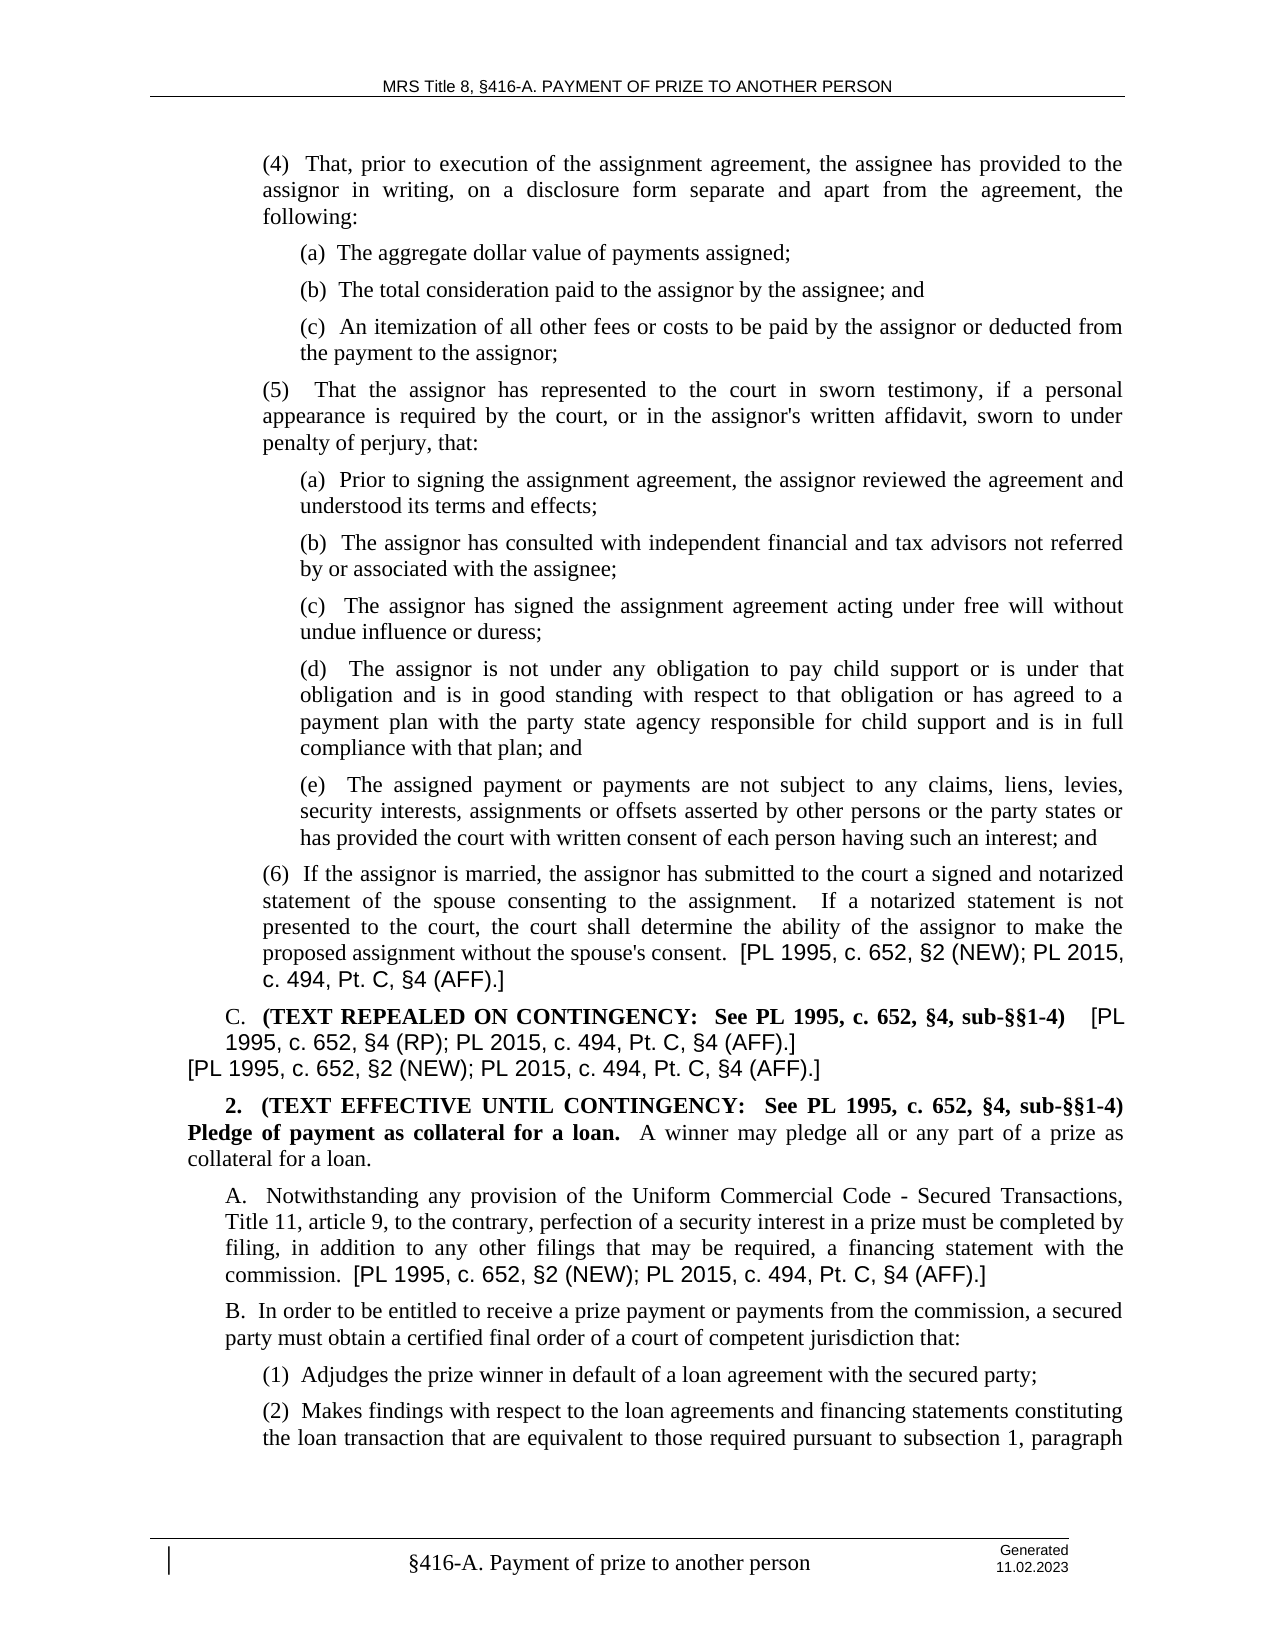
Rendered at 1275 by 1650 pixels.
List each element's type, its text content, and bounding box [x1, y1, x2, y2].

text (a) Prior to signing the assignment agreement, the assignor reviewed the agreement and understood its terms and effects; [300, 466, 1125, 518]
text A. Notwithstanding any provision of the Uniform Commercial Code - Secured Transactions, Title 11, article 9, to the contrary, perfection of a security interest in a prize must be completed by filing, in addition to any other filings that may be required, a financing statement with the commission. [PL 1995, c. 652, §2 (NEW); PL 2015, c. 494, Pt. C, §4 (AFF).] [225, 1182, 1125, 1287]
text (b) The assignor has consulted with independent financial and tax advisors not referred by or associated with the assignee; [300, 529, 1125, 581]
text (d) The assignor is not under any obligation to pay child support or is under that obligation and is in good standing with respect to that obligation or has agreed to a payment plan with the party state agency responsible for child support and is in full compliance with that plan; and [300, 655, 1125, 760]
text (e) The assigned payment or payments are not subject to any claims, liens, levies, security interests, assignments or offsets asserted by other persons or the party states or has provided the court with written consent of each person having such an interest; and [300, 771, 1125, 850]
text (b) The total consideration paid to the assignor by the assignee; and [300, 276, 1125, 303]
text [262, 1397, 1125, 1450]
text (a) The aggregate dollar value of payments assigned; [300, 239, 1125, 266]
text (5) That the assignor has represented to the court in sworn testimony, if a personal appearance is required by the court, or in the assignor's written affidavit, sworn to under penalty of perjury, that: [262, 376, 1125, 455]
text (1) Adjudges the prize winner in default of a loan agreement with the secured party; [262, 1361, 1125, 1387]
text (4) That, prior to execution of the assignment agreement, the assignee has provided to the assignor in writing, on a disclosure form separate and apart from the agreement, the following: [262, 150, 1125, 229]
text B. In order to be entitled to receive a prize payment or payments from the commission, a secured party must obtain a certified final order of a court of competent jurisdiction that: [225, 1298, 1125, 1350]
text (c) An itemization of all other fees or costs to be paid by the assignor or deducted from the payment to the assignor; [300, 313, 1125, 366]
text (6) If the assignor is married, the assignor has submitted to the court a signed and notarized statement of the spouse consenting to the assignment. If a notarized statement is not presented to the court, the court shall determine the ability of the assignor to make the proposed assignment without the spouse's consent. [PL 1995, c. 652, §2 (NEW); PL 2015, c. 494, Pt. C, §4 (AFF).] [262, 860, 1125, 992]
text [PL 1995, c. 652, §2 (NEW); PL 2015, c. 494, Pt. C, §4 (AFF).] [187, 1055, 1125, 1082]
text (c) The assignor has signed the assignment agreement acting under free will without undue influence or duress; [300, 592, 1125, 644]
text C. (TEXT REPEALED ON CONTINGENCY: See PL 1995, c. 652, §4, sub-§§1-4) [PL 1995, c. 652, §4 (RP); PL 2015, c. 494, Pt. C, §4 (AFF).] [225, 1003, 1125, 1055]
text 2. (TEXT EFFECTIVE UNTIL CONTINGENCY: See PL 1995, c. 652, §4, sub-§§1-4) Pledge of payment as collateral for a loan. A winner may pledge all or any part of a prize as collateral for a loan. [187, 1092, 1125, 1171]
